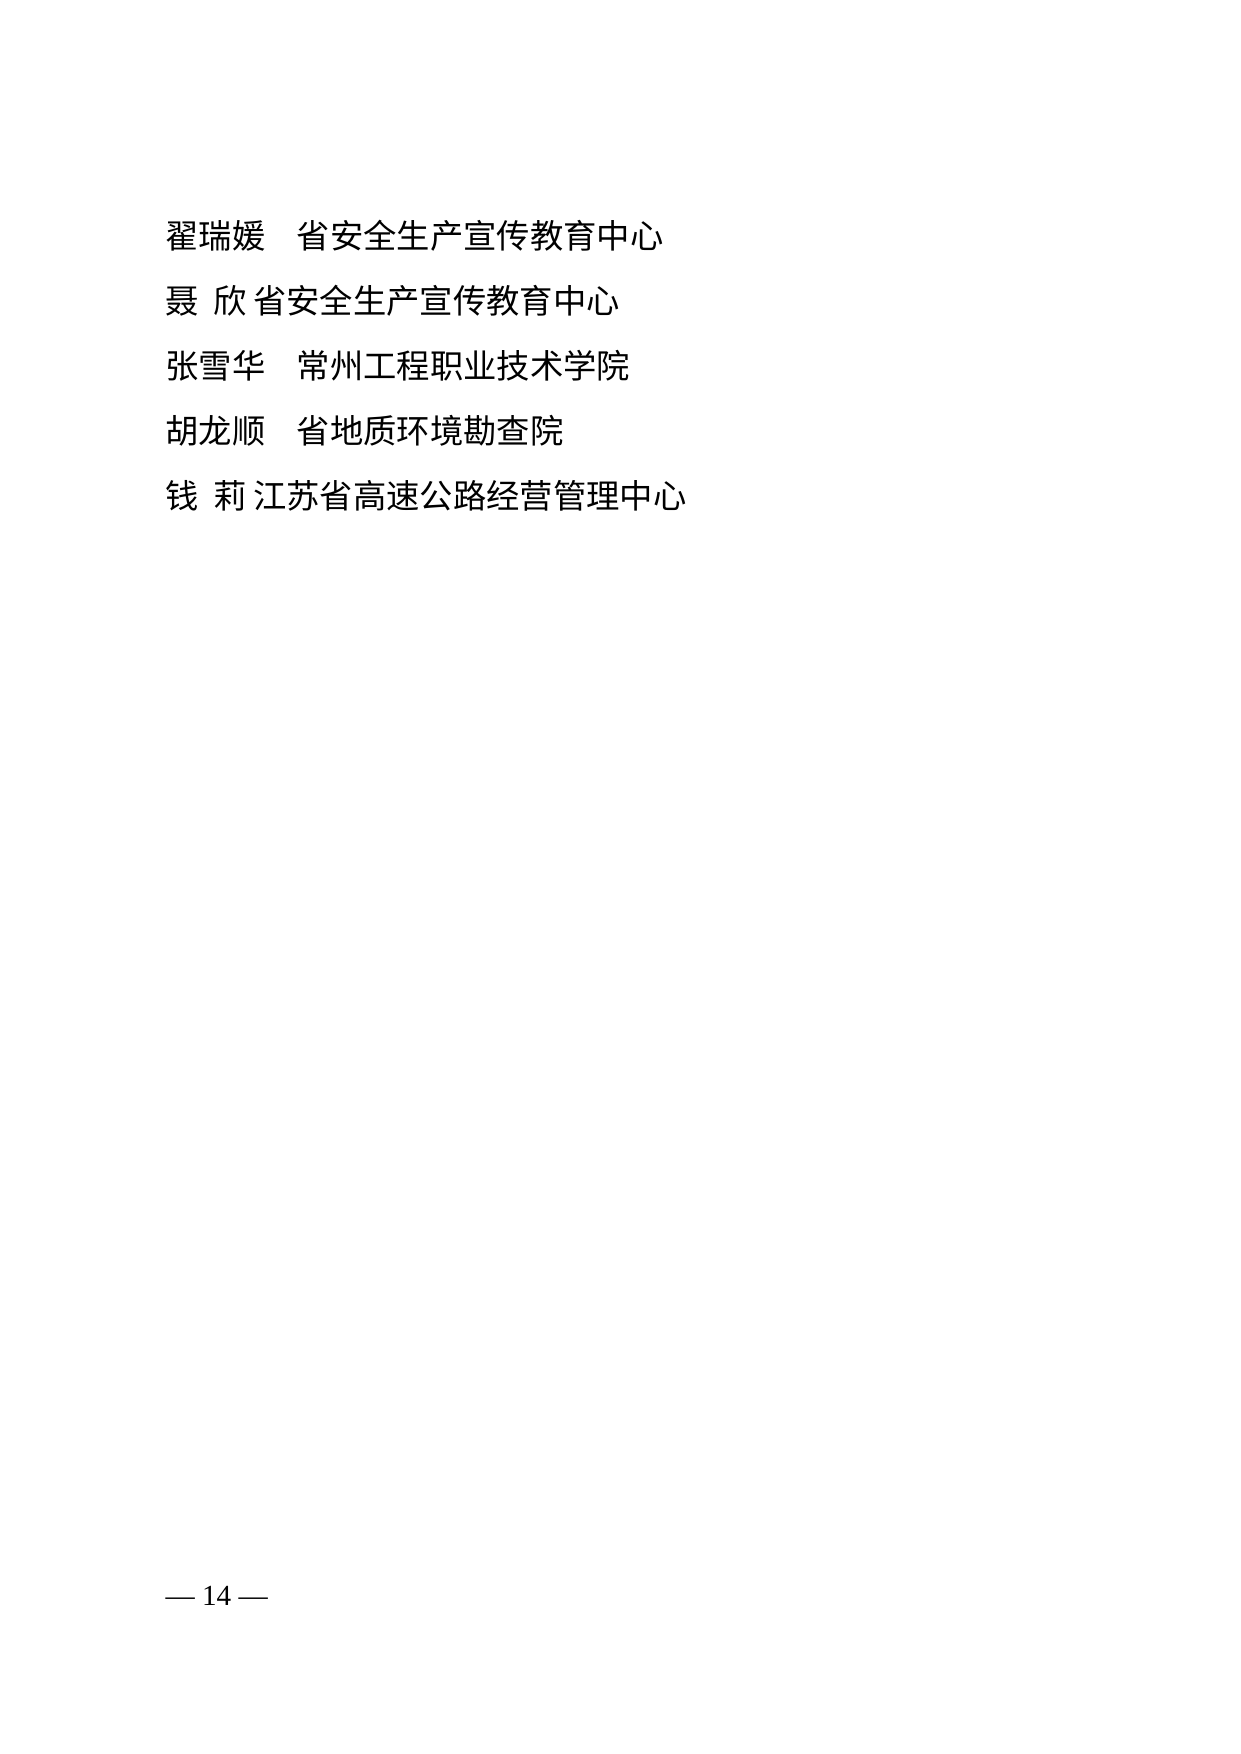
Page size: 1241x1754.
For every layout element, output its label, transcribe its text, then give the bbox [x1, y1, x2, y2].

text 胡龙顺 省地质环境勘查院 [165, 397, 1075, 462]
text 钱 莉 江苏省高速公路经营管理中心 [165, 462, 1075, 527]
text 翟瑞媛 省安全生产宣传教育中心 [165, 202, 1075, 267]
text 聂 欣 省安全生产宣传教育中心 [165, 267, 1075, 332]
text 张雪华 常州工程职业技术学院 [165, 332, 1075, 397]
